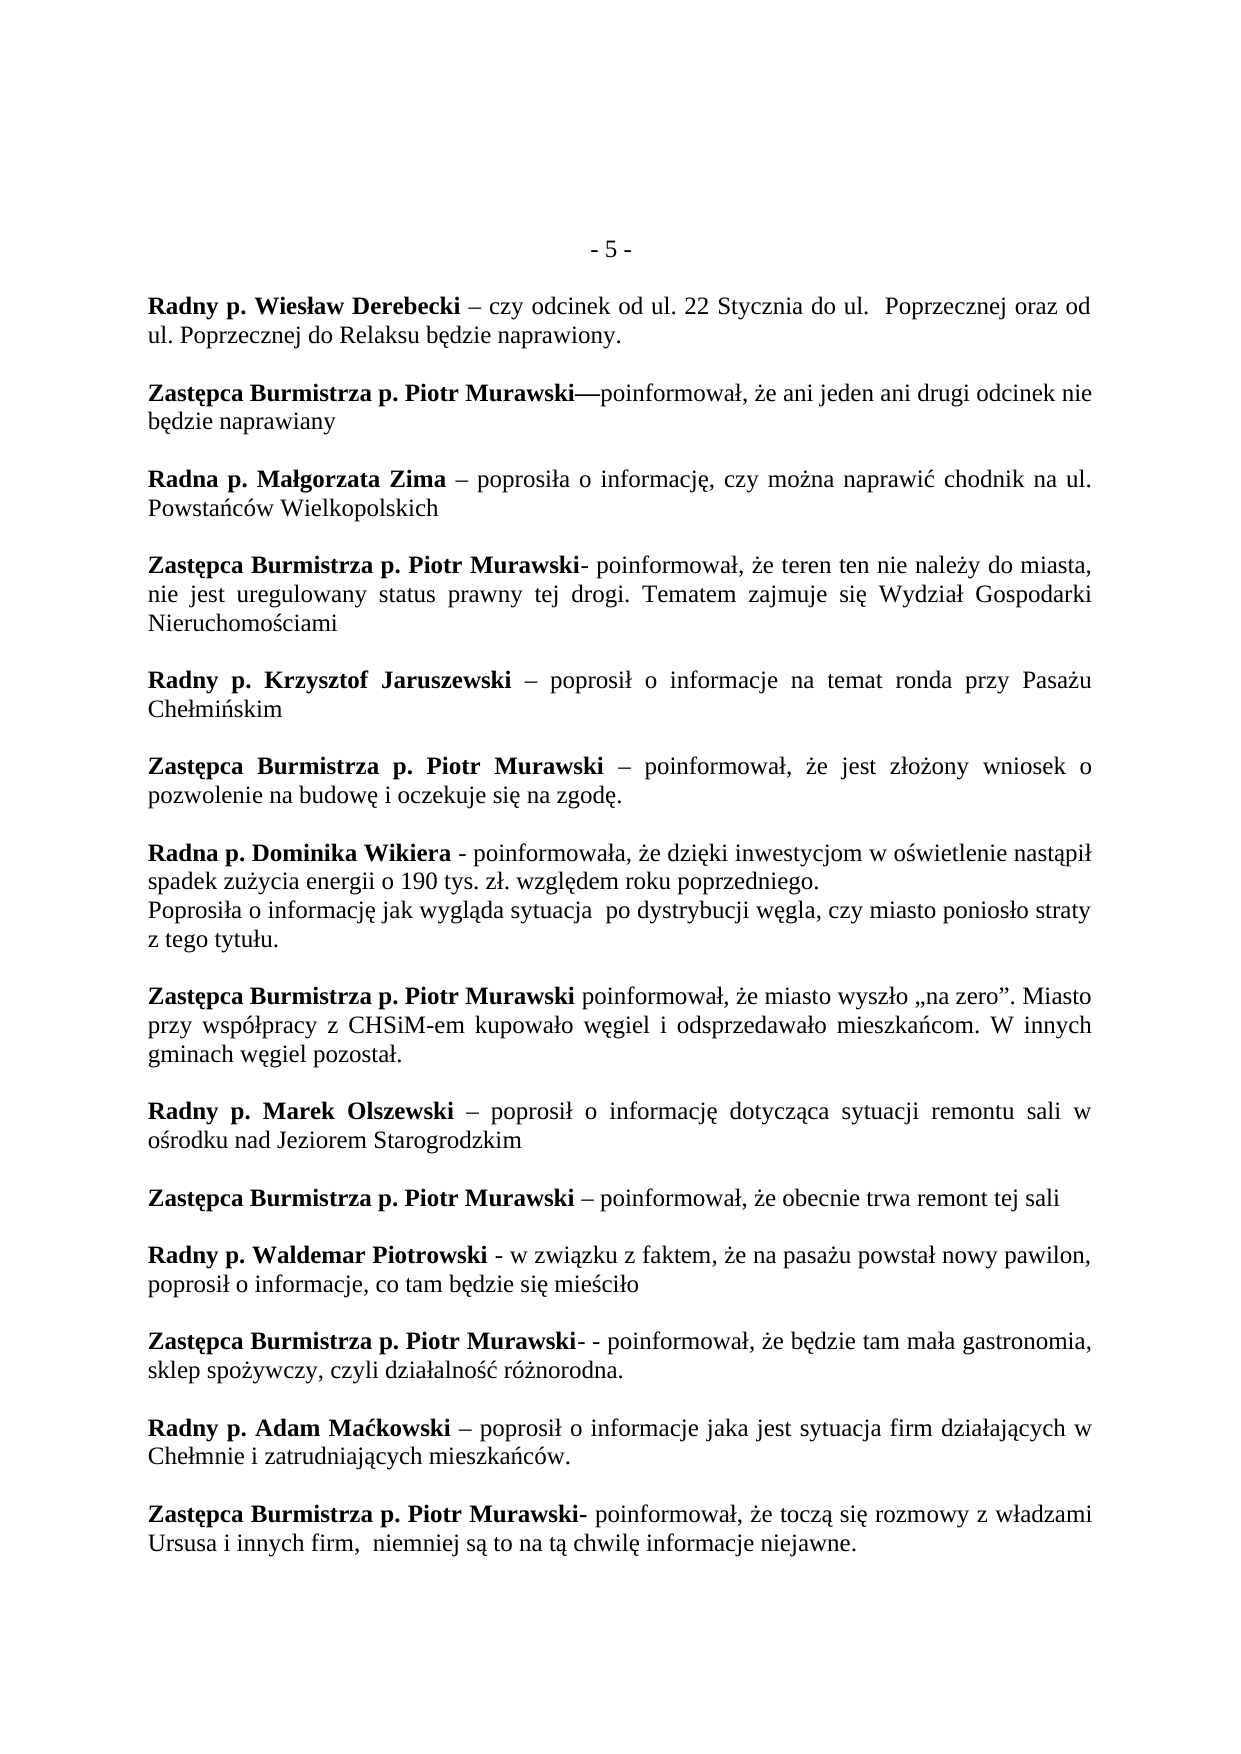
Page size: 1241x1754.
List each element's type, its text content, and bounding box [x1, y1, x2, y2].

text Radny p. Krzysztof Jaruszewski – poprosił o informacje na temat ronda przy Pasażu Chełmińskim [148, 665, 1093, 723]
text Poprosiła o informację jak wygląda sytuacja po dystrybucji węgla, czy miasto poniosło straty z tego tytułu. [148, 895, 1093, 953]
text Zastępca Burmistrza p. Piotr Murawski – poinformował, że jest złożony wniosek o pozwolenie na budowę i oczekuje się na zgodę. [148, 751, 1093, 809]
text Zastępca Burmistrza p. Piotr Murawski—poinformował, że ani jeden ani drugi odcinek nie będzie naprawiany [148, 378, 1093, 435]
text - 5 - [148, 234, 1093, 263]
text Zastępca Burmistrza p. Piotr Murawski poinformował, że miasto wyszło „na zero”. Miasto przy współpracy z CHSiM-em kupowało węgiel i odsprzedawało mieszkańcom. W innych gminach węgiel pozostał. [148, 981, 1093, 1068]
text Zastępca Burmistrza p. Piotr Murawski- poinformował, że teren ten nie należy do miasta, nie jest uregulowany status prawny tej drogi. Tematem zajmuje się Wydział Gospodarki Nieruchomościami [148, 550, 1093, 636]
text Radny p. Waldemar Piotrowski - w związku z faktem, że na pasażu powstał nowy pawilon, poprosił o informacje, co tam będzie się mieściło [148, 1240, 1093, 1298]
text Radny p. Adam Maćkowski – poprosił o informacje jaka jest sytuacja firm działających w Chełmnie i zatrudniających mieszkańców. [148, 1413, 1093, 1470]
text Zastępca Burmistrza p. Piotr Murawski- - poinformował, że będzie tam mała gastronomia, sklep spożywczy, czyli działalność różnorodna. [148, 1326, 1093, 1384]
text Zastępca Burmistrza p. Piotr Murawski – poinformował, że obecnie trwa remont tej sali [148, 1183, 1093, 1211]
text Radny p. Wiesław Derebecki – czy odcinek od ul. 22 Stycznia do ul. Poprzecznej oraz od ul. Poprzecznej do Relaksu będzie naprawiony. [148, 291, 1093, 349]
text Radna p. Dominika Wikiera - poinformowała, że dzięki inwestycjom w oświetlenie nastąpił spadek zużycia energii o 190 tys. zł. względem roku poprzedniego. [148, 838, 1093, 895]
text Zastępca Burmistrza p. Piotr Murawski- poinformował, że toczą się rozmowy z władzami Ursusa i innych firm, niemniej są to na tą chwilę informacje niejawne. [148, 1499, 1093, 1556]
text Radna p. Małgorzata Zima – poprosiła o informację, czy można naprawić chodnik na ul. Powstańców Wielkopolskich [148, 464, 1093, 521]
text Radny p. Marek Olszewski – poprosił o informację dotycząca sytuacji remontu sali w ośrodku nad Jeziorem Starogrodzkim [148, 1096, 1093, 1154]
